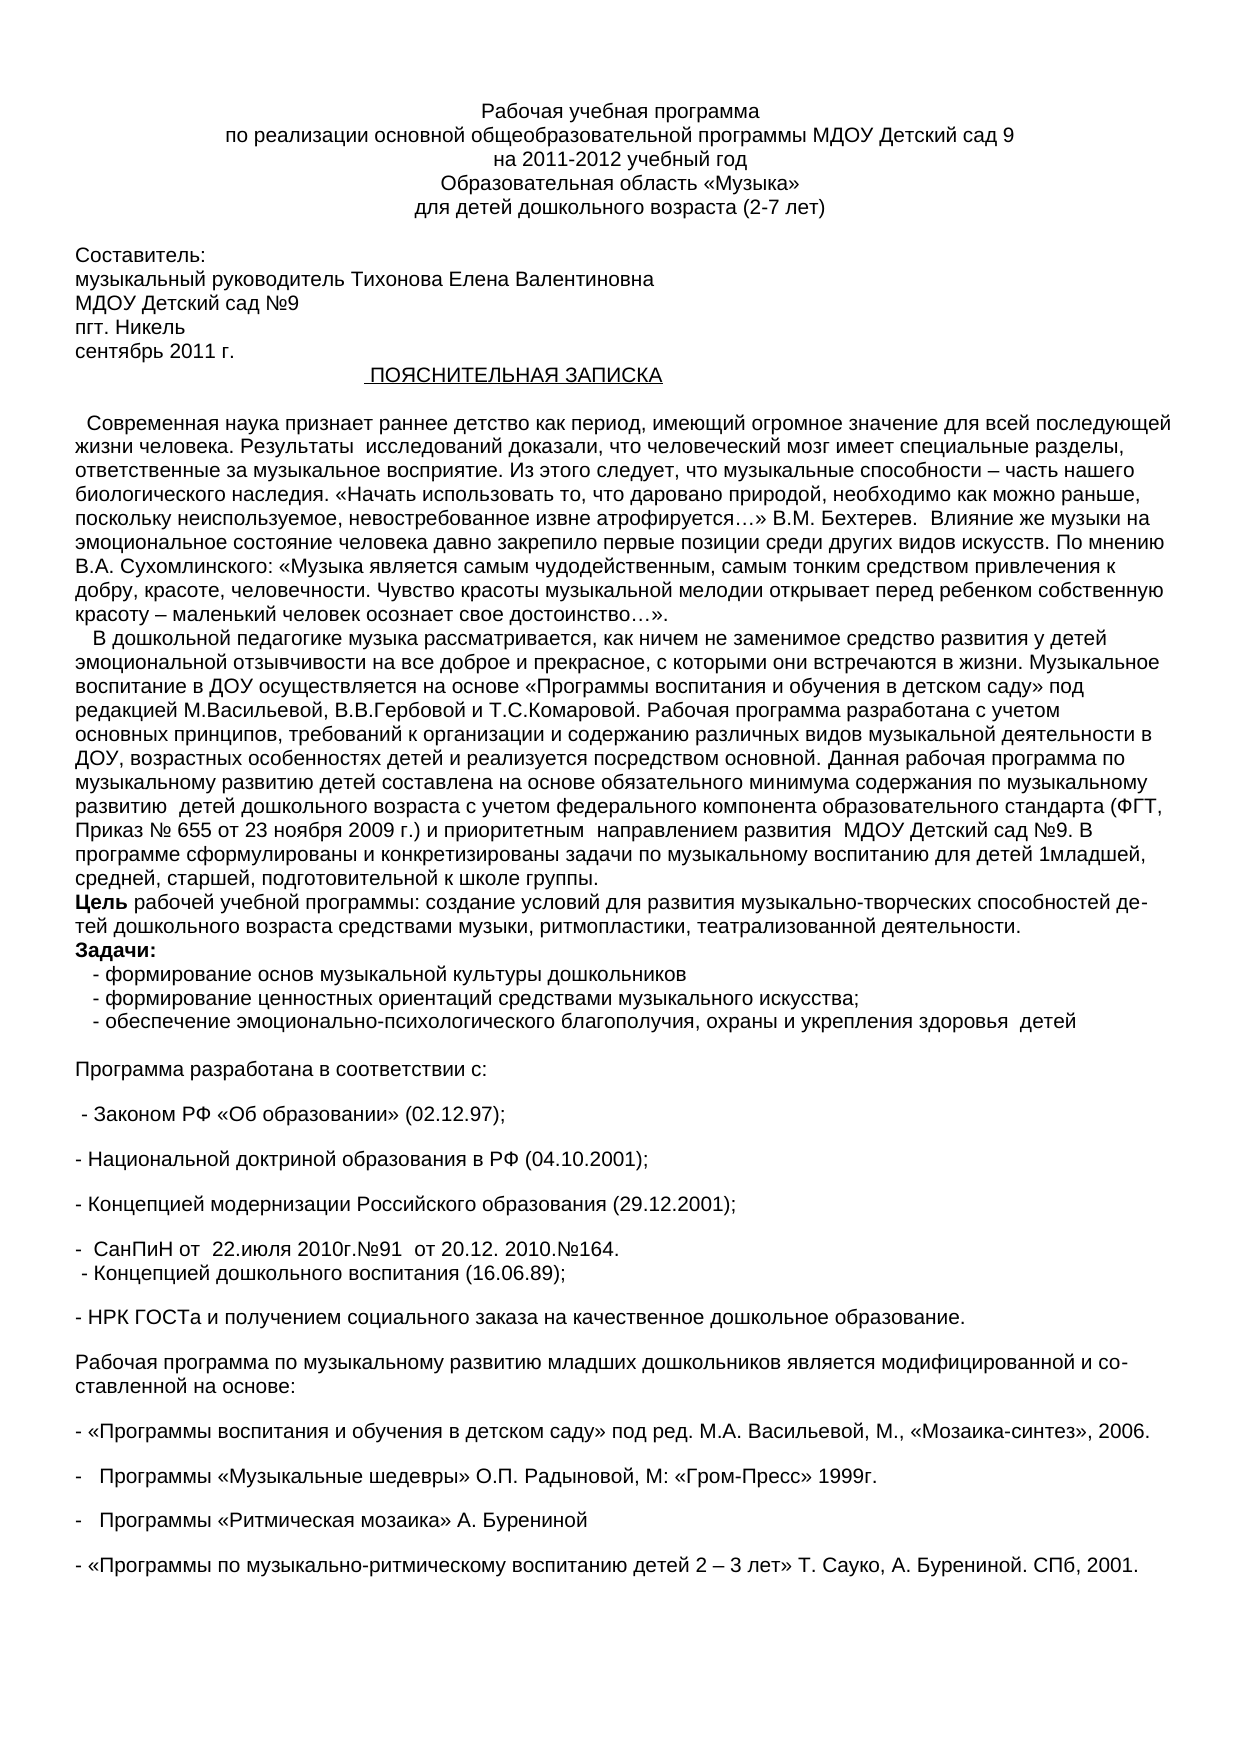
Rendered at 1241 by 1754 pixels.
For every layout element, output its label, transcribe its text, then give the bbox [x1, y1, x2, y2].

text сентябрь 2011 г. [75, 338, 1165, 362]
text по реализации основной общеобразовательной программы МДОУ Детский сад 9 [75, 123, 1165, 147]
text В дошкольной педагогике музыка рассматривается, как ничем не заменимое средство развития у детей эмоциональной отзывчивости на все доброе и прекрасное, с которыми они встречаются в жизни. Музыкальное воспитание в ДОУ осуществляется на основе «Программы воспитания и обучения в детском саду» под редакцией М.Васильевой, В.В.Гербовой и Т.С.Комаровой. Рабочая программа разработана с учетом основных принципов, требований к организации и содержанию различных видов музыкальной деятельности в ДОУ, возрастных особенностях детей и реализуется посредством основной. Данная рабочая программа по музыкальному развитию детей составлена на основе обязательного минимума содержания по музыкальному развитию детей дошкольного возраста с учетом федерального компонента образовательного стандарта (ФГТ, Приказ № 655 от 23 ноября 2009 г.) и приоритетным направлением развития МДОУ Детский сад №9. В программе сформулированы и конкретизированы задачи по музыкальному воспитанию для детей 1младшей, средней, старшей, подготовительной к школе группы. [75, 626, 1165, 889]
text МДОУ Детский сад №9 [75, 291, 1165, 314]
text - СанПиН от 22.июля 2010г.№91 от 20.12. 2010.№164. [75, 1236, 1165, 1260]
text Образовательная область «Музыка» [75, 171, 1165, 195]
text - «Программы по музыкально-ритмическому воспитанию детей 2 – 3 лет» Т. Сауко, А. Бурениной. СПб, 2001. [75, 1553, 1165, 1577]
text - Концепцией модернизации Российского образования (29.12.2001); [75, 1192, 1165, 1216]
text Задачи: [75, 937, 1213, 961]
text для детей дошкольного возраста (2-7 лет) [75, 195, 1165, 219]
text - Национальной доктриной образования в РФ (04.10.2001); [75, 1147, 1165, 1171]
text Составитель: [75, 243, 1165, 267]
text Программа разработана в соответствии с: [75, 1057, 1165, 1081]
text ПОЯСНИТЕЛЬНАЯ ЗАПИСКА [75, 362, 1165, 386]
text - Программы «Ритмическая мозаика» А. Бурениной [75, 1508, 1165, 1532]
text - формирование основ музыкальной культуры дошкольников [75, 961, 1213, 985]
text Цель рабочей учебной программы: создание условий для развития музыкально-творческих способностей детей дошкольного возраста средствами музыки, ритмопластики, театрализованной деятельности. [75, 889, 1165, 937]
text - «Программы воспитания и обучения в детском саду» под ред. М.А. Васильевой, М., «Мозаика-синтез», 2006. [75, 1419, 1165, 1443]
text - НРК ГОСТа и получением социального заказа на качественное дошкольное образование. [75, 1305, 1165, 1329]
text пгт. Никель [75, 314, 1165, 338]
text - обеспечение эмоционально-психологического благополучия, охраны и укрепления здоровья детей [75, 1009, 1165, 1033]
text - Программы «Музыкальные шедевры» О.П. Радыновой, М: «Гром-Пресс» 1999г. [75, 1463, 1165, 1487]
text на 2011-2012 учебный год [75, 147, 1165, 171]
text - Концепцией дошкольного воспитания (16.06.89); [75, 1260, 1165, 1284]
text Рабочая учебная программа [75, 99, 1165, 123]
text Рабочая программа по музыкальному развитию младших дошкольников является модифицированной и составленной на основе: [75, 1350, 1165, 1398]
text Современная наука признает раннее детство как период, имеющий огромное значение для всей последующей жизни человека. Результаты исследований доказали, что человеческий мозг имеет специальные разделы, ответственные за музыкальное восприятие. Из этого следует, что музыкальные способности – часть нашего биологического наследия. «Начать использовать то, что даровано природой, необходимо как можно раньше, поскольку неиспользуемое, невостребованное извне атрофируется…» В.М. Бехтерев. Влияние же музыки на эмоциональное состояние человека давно закрепило первые позиции среди других видов искусств. По мнению В.А. Сухомлинского: «Музыка является самым чудодейственным, самым тонким средством привлечения к добру, красоте, человечности. Чувство красоты музыкальной мелодии открывает перед ребенком собственную красоту – маленький человек осознает свое достоинство…». [75, 410, 1182, 626]
text - Законом РФ «Об образовании» (02.12.97); [75, 1102, 1165, 1126]
text - формирование ценностных ориентаций средствами музыкального искусства; [75, 985, 1213, 1009]
text музыкальный руководитель Тихонова Елена Валентиновна [75, 267, 1165, 291]
